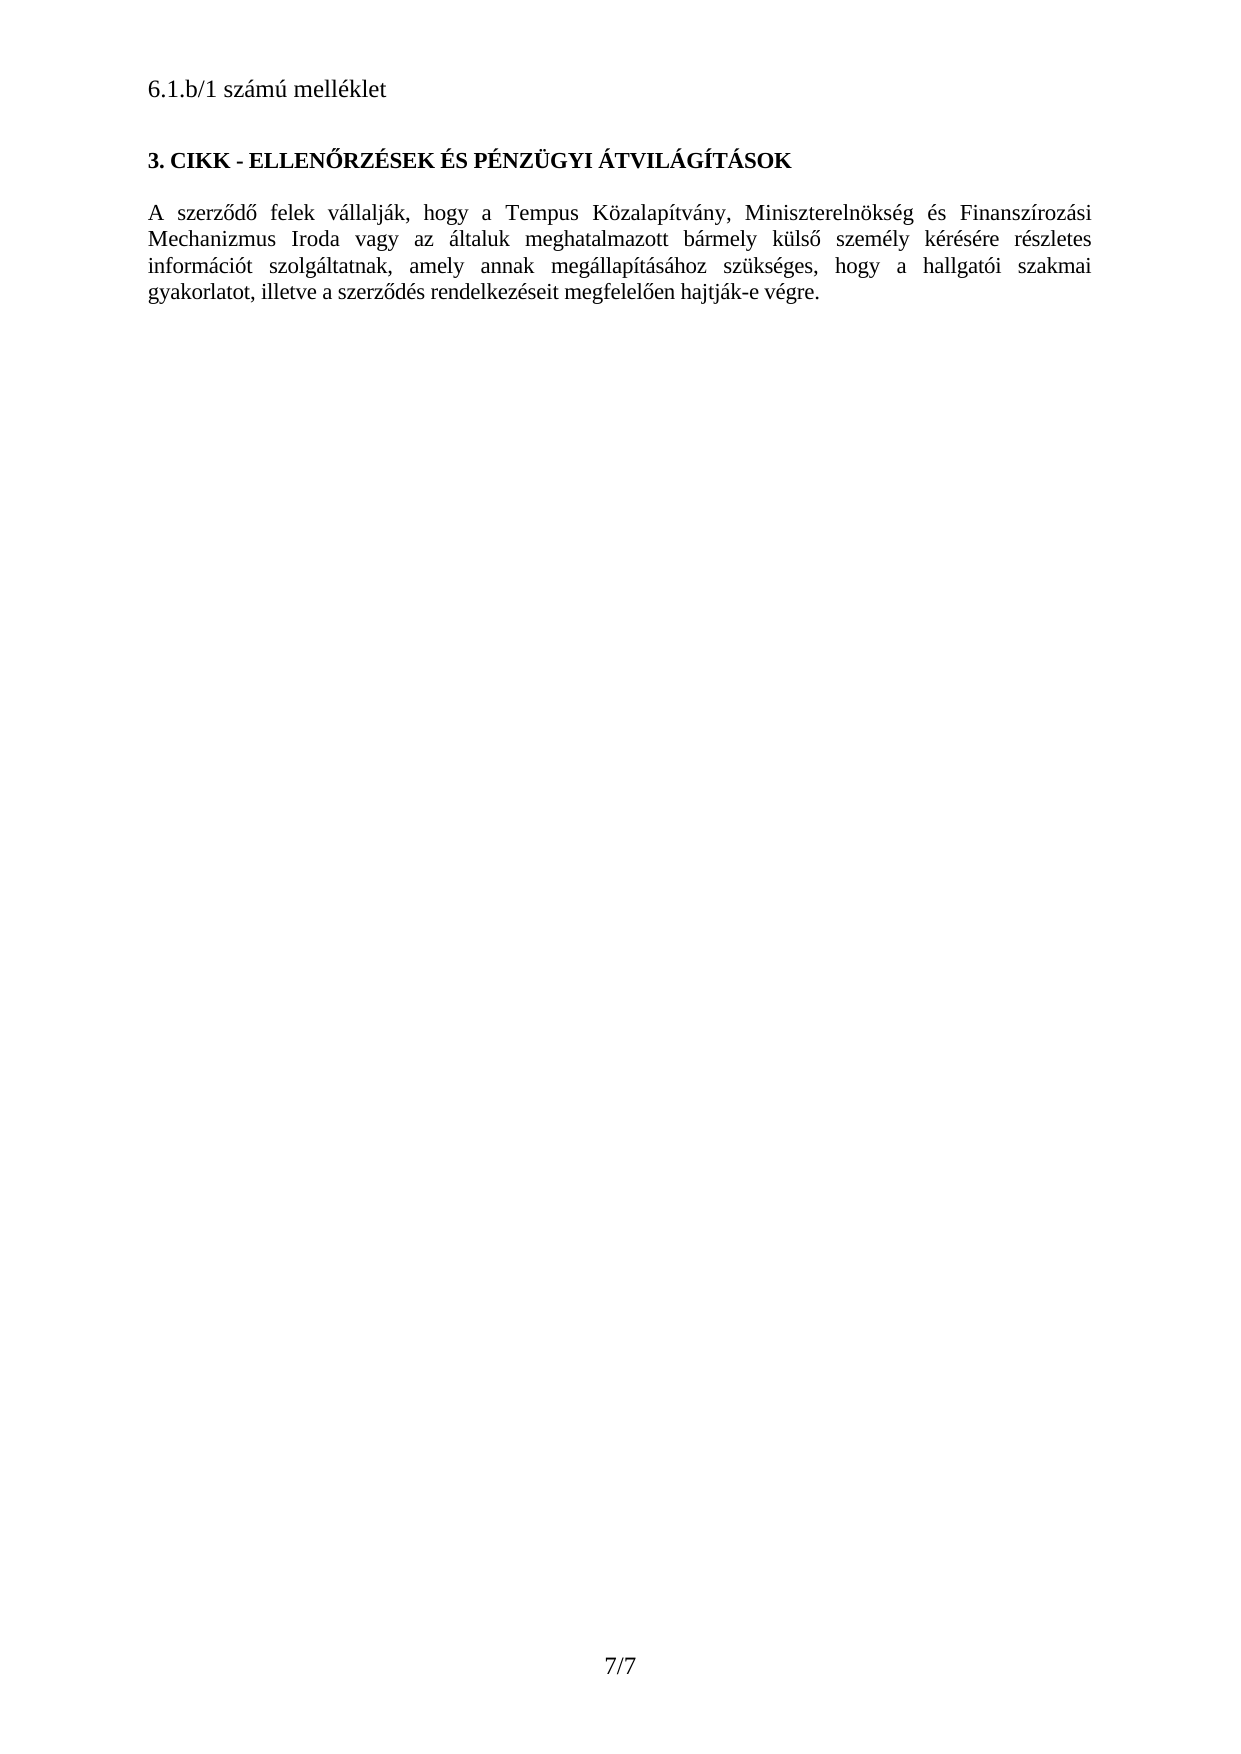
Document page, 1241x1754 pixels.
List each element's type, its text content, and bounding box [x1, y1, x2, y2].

text A szerződő felek vállalják, hogy a Tempus Közalapítvány, Miniszterelnökség és Finanszírozási Mechanizmus Iroda vagy az általuk meghatalmazott bármely külső személy kérésére részletes információt szolgáltatnak, amely annak megállapításához szükséges, hogy a hallgatói szakmai gyakorlatot, illetve a szerződés rendelkezéseit megfelelően hajtják-e végre. [148, 199, 1093, 304]
text 3. Cikk - ELLENŐRZÉSEK ÉS PÉNZÜGYI ÁTVILÁGÍTÁSOK [148, 148, 1093, 174]
